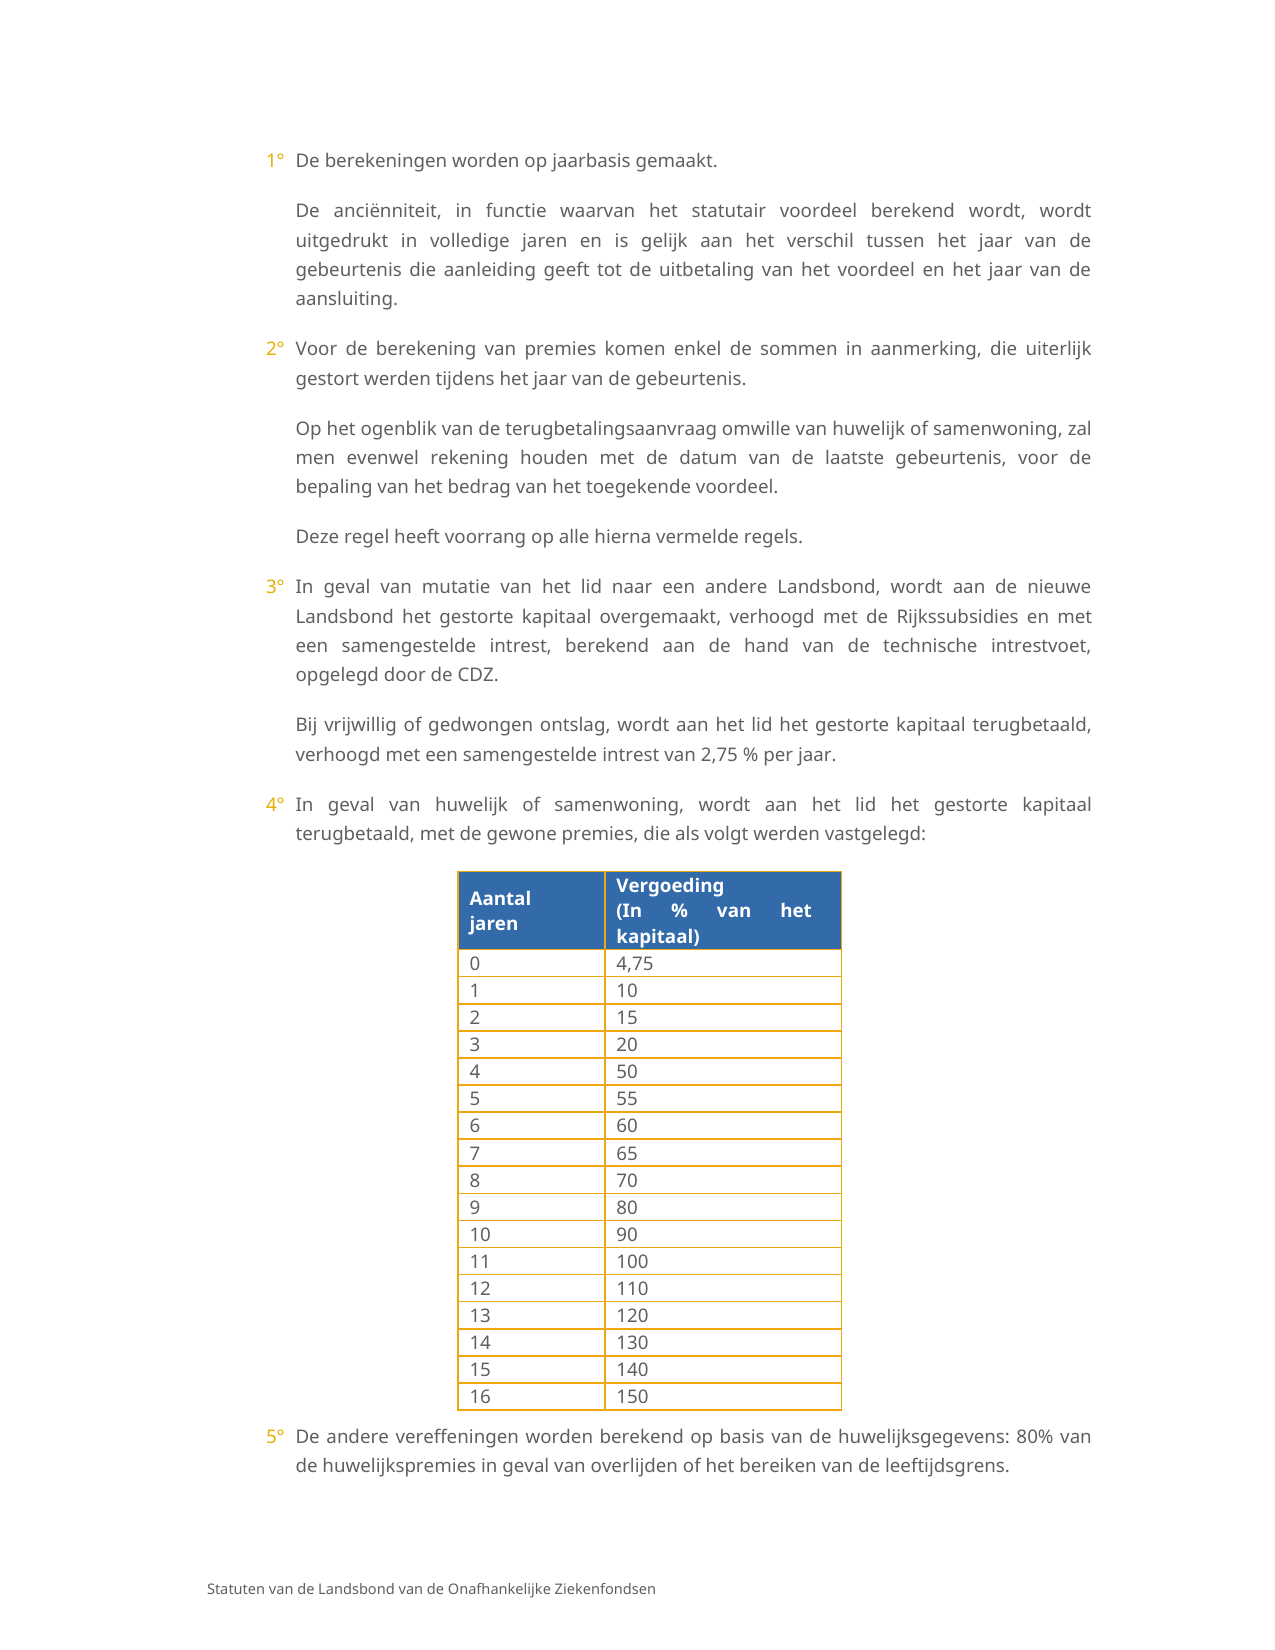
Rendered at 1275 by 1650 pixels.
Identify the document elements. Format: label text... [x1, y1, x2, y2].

table_cell 20 [606, 1032, 841, 1057]
text Op het ogenblik van de terugbetalingsaanvraag omwille van huwelijk of samenwoning, zal men evenwel rekening houden met de datum van de laatste gebeurtenis, voor de bepaling van het bedrag van het toegekende voordeel. [295, 415, 1093, 499]
table_cell 3 [459, 1032, 604, 1057]
table_cell 4,75 [606, 950, 841, 976]
table_cell 10 [459, 1221, 604, 1247]
table_cell 2 [459, 1005, 604, 1030]
table_cell 7 [459, 1140, 604, 1165]
table_cell 11 [459, 1248, 604, 1274]
list In geval van huwelijk of samenwoning, wordt aan het lid het gestorte kapitaal terugbetaald, met de gewone premies, die als volgt werden vastgelegd: [266, 791, 1093, 846]
table_cell 150 [606, 1384, 841, 1409]
table_cell 50 [606, 1059, 841, 1084]
text Bij vrijwillig of gedwongen ontslag, wordt aan het lid het gestorte kapitaal terugbetaald, verhoogd met een samengestelde intrest van 2,75 % per jaar. [295, 712, 1093, 767]
table_cell 15 [606, 1005, 841, 1030]
table_cell 12 [459, 1275, 604, 1301]
table_cell 140 [606, 1357, 841, 1382]
table_cell 9 [459, 1194, 604, 1219]
list De andere vereffeningen worden berekend op basis van de huwelijksgegevens: 80% van de huwelijkspremies in geval van overlijden of het bereiken van de leeftijdsgrens. [266, 1423, 1093, 1478]
table_cell 13 [459, 1302, 604, 1328]
table_cell 90 [606, 1221, 841, 1247]
list In geval van mutatie van het lid naar een andere Landsbond, wordt aan de nieuwe Landsbond het gestorte kapitaal overgemaakt, verhoogd met de Rijkssubsidies en met een samengestelde intrest, berekend aan de hand van de technische intrestvoet, opgelegd door de CDZ. [266, 574, 1093, 687]
text De anciënniteit, in functie waarvan het statutair voordeel berekend wordt, wordt uitgedrukt in volledige jaren en is gelijk aan het verschil tussen het jaar van de gebeurtenis die aanleiding geeft tot de uitbetaling van het voordeel en het jaar van de aansluiting. [295, 198, 1093, 311]
table_cell 120 [606, 1302, 841, 1328]
table_cell 10 [606, 977, 841, 1003]
table_cell 55 [606, 1086, 841, 1111]
table_cell 60 [606, 1113, 841, 1138]
table_cell 1 [459, 977, 604, 1003]
table_cell 4 [459, 1059, 604, 1084]
table_header Vergoeding (In % van het kapitaal) [606, 872, 841, 949]
table_header Aantal jaren [459, 872, 604, 949]
list Voor de berekening van premies komen enkel de sommen in aanmerking, die uiterlijk gestort werden tijdens het jaar van de gebeurtenis. [266, 336, 1093, 391]
table_cell 65 [606, 1140, 841, 1165]
table_cell 14 [459, 1330, 604, 1355]
table_cell 5 [459, 1086, 604, 1111]
table_cell 130 [606, 1330, 841, 1355]
table_cell 80 [606, 1194, 841, 1219]
table_cell 0 [459, 950, 604, 976]
table_cell 16 [459, 1384, 604, 1409]
table_cell 8 [459, 1167, 604, 1192]
table_cell 70 [606, 1167, 841, 1192]
table_cell 100 [606, 1248, 841, 1274]
table_cell 110 [606, 1275, 841, 1301]
list De berekeningen worden op jaarbasis gemaakt. [266, 148, 1093, 173]
table_cell 15 [459, 1357, 604, 1382]
table_cell 6 [459, 1113, 604, 1138]
text Deze regel heeft voorrang op alle hierna vermelde regels. [295, 524, 1093, 549]
